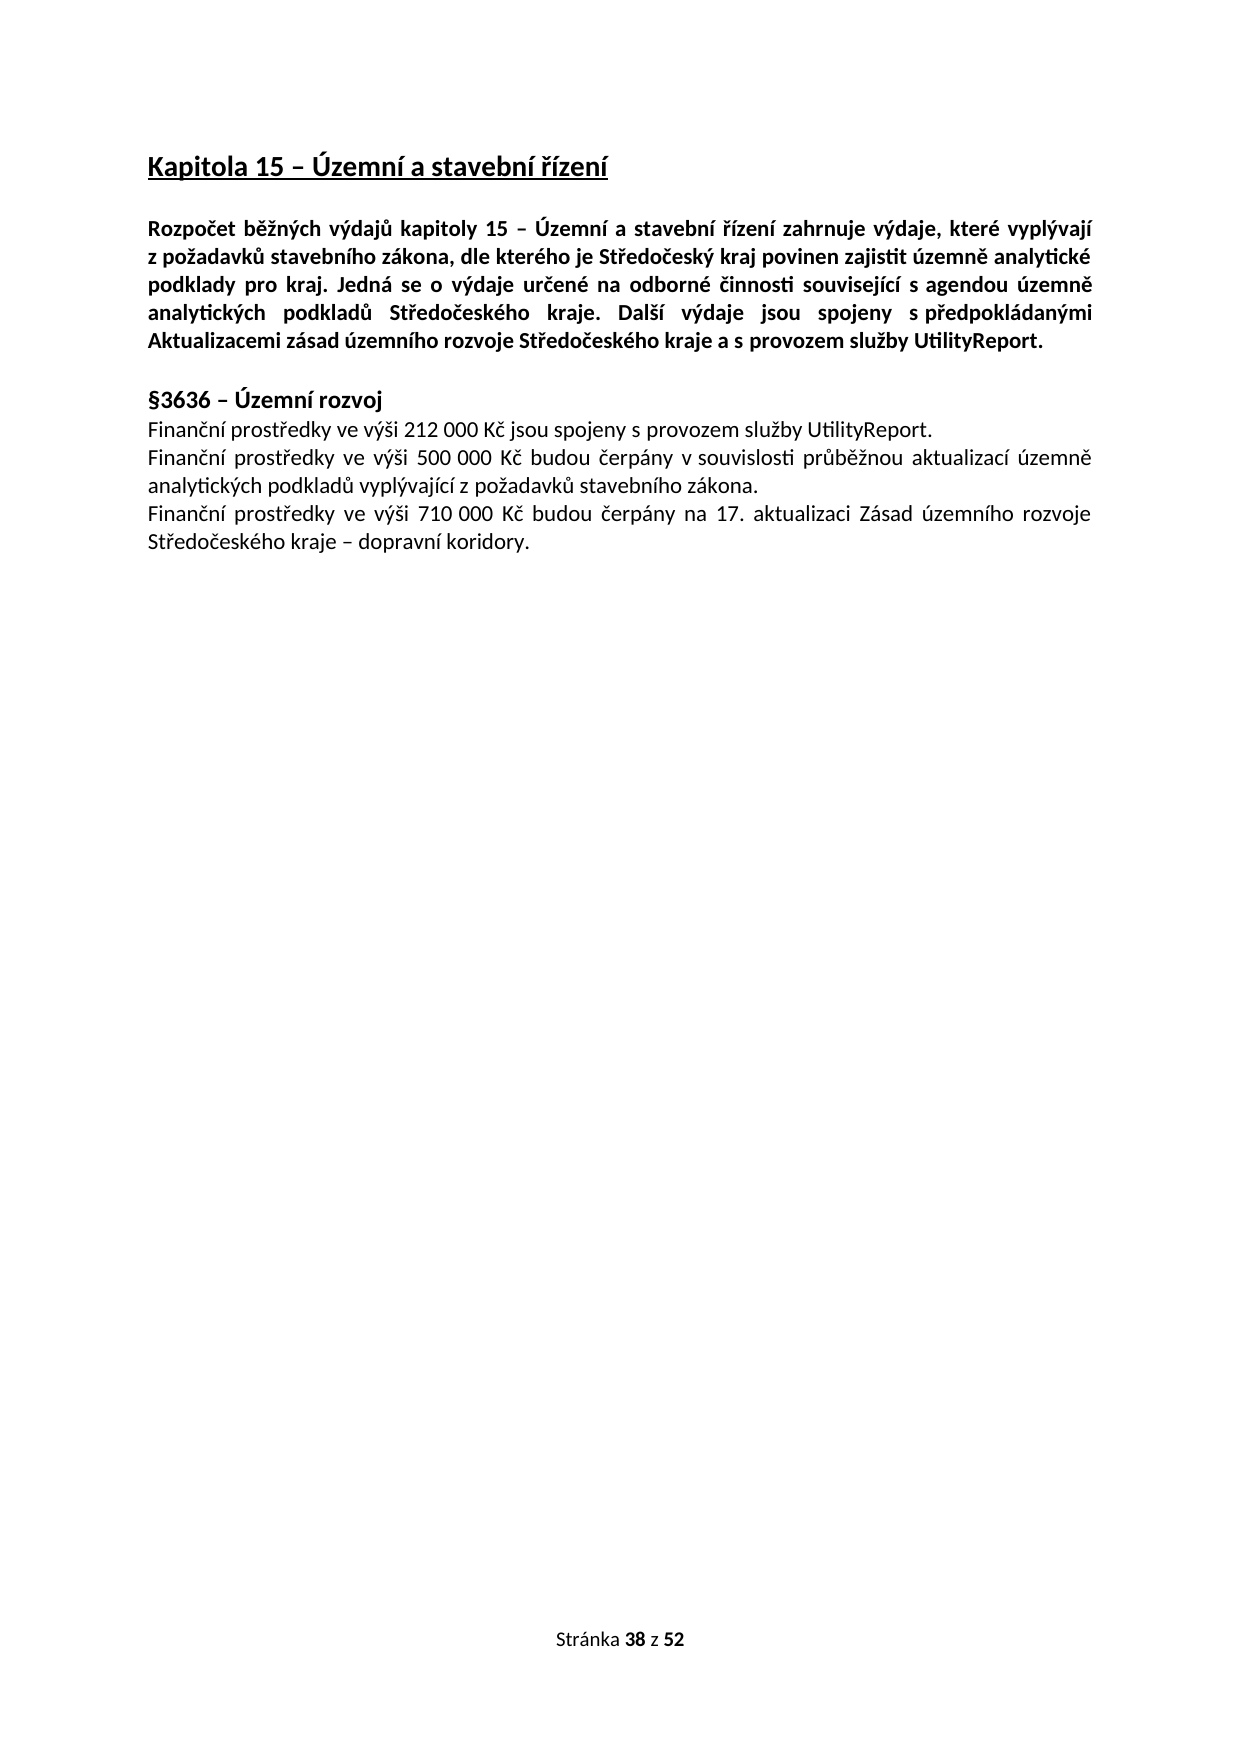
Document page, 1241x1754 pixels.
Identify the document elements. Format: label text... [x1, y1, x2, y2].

text Finanční prostředky ve výši 500 000 Kč budou čerpány v souvislosti průběžnou aktualizací územně analytických podkladů vyplývající z požadavků stavebního zákona. [148, 443, 1092, 499]
text Finanční prostředky ve výši 212 000 Kč jsou spojeny s provozem služby UtilityReport. [148, 415, 1092, 443]
text Rozpočet běžných výdajů kapitoly 15 – Územní a stavební řízení zahrnuje výdaje, které vyplývají z požadavků stavebního zákona, dle kterého je Středočeský kraj povinen zajistit územně analytické podklady pro kraj. Jedná se o výdaje určené na odborné činnosti související s agendou územně analytických podkladů Středočeského kraje. Další výdaje jsou spojeny s předpokládanými Aktualizacemi zásad územního rozvoje Středočeského kraje a s provozem služby UtilityReport. [148, 214, 1092, 354]
text §3636 – Územní rozvoj [148, 384, 1092, 415]
text Kapitola 15 – Územní a stavební řízení [148, 148, 1092, 183]
text Finanční prostředky ve výši 710 000 Kč budou čerpány na 17. aktualizaci Zásad územního rozvoje Středočeského kraje – dopravní koridory. [148, 499, 1092, 555]
